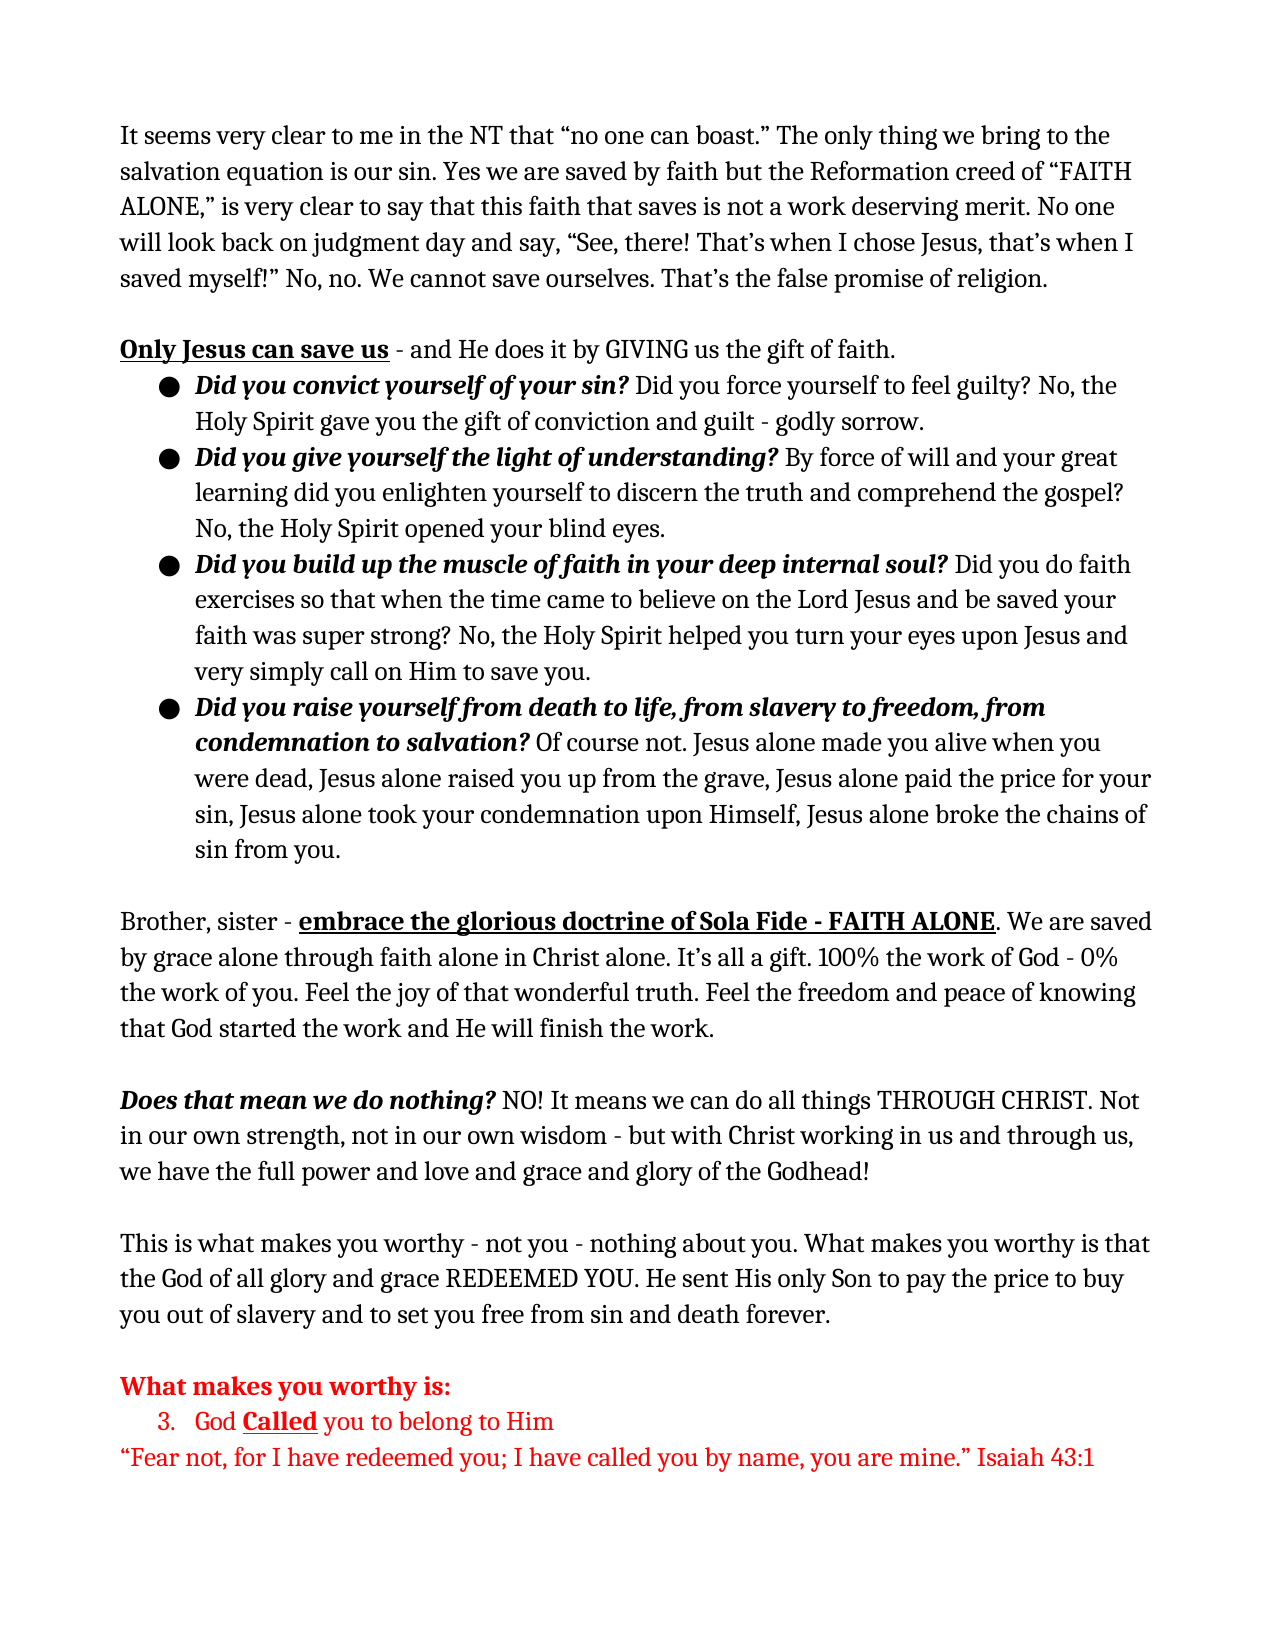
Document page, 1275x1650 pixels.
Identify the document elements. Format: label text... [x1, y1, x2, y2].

list Did you raise yourself from death to life, from slavery to freedom, from condemnation to salvation? Of course not. Jesus alone made you alive when you were dead, Jesus alone raised you up from the grave, Jesus alone paid the price for your sin, Jesus alone took your condemnation upon Himself, Jesus alone broke the chains of sin from you. [157, 692, 1155, 866]
text What makes you worthy is: [120, 1371, 1155, 1402]
list Did you convict yourself of your sin? Did you force yourself to feel guilty? No, the Holy Spirit gave you the gift of conviction and guilt - godly sorrow. [157, 370, 1155, 437]
text Brother, sister - embrace the glorious doctrine of Sola Fide - FAITH ALONE. We are saved by grace alone through faith alone in Christ alone. It’s all a gift. 100% the work of God - 0% the work of you. Feel the joy of that wonderful truth. Feel the freedom and peace of knowing that God started the work and He will finish the work. [120, 906, 1155, 1044]
list Did you give yourself the light of understanding? By force of will and your great learning did you enlighten yourself to discern the truth and comprehend the gospel? No, the Holy Spirit opened your blind eyes. [157, 442, 1155, 544]
text Only Jesus can save us - and He does it by GIVING us the gift of faith. [120, 334, 1155, 366]
text This is what makes you worthy - not you - nothing about you. What makes you worthy is that the God of all glory and grace REDEEMED YOU. He sent His only Son to pay the price to buy you out of slavery and to set you free from sin and death forever. [120, 1228, 1155, 1330]
list God Called you to belong to Him [157, 1406, 1155, 1437]
text “Fear not, for I have redeemed you; I have called you by name, you are mine.” Isaiah 43:1 [120, 1442, 1155, 1473]
text It seems very clear to me in the NT that “no one can boast.” The only thing we bring to the salvation equation is our sin. Yes we are saved by faith but the Reformation creed of “FAITH ALONE,” is very clear to say that this faith that saves is not a work deserving merit. No one will look back on judgment day and say, “See, there! That’s when I chose Jesus, that’s when I saved myself!” No, no. We cannot save ourselves. That’s the false promise of religion. [120, 120, 1155, 294]
list Did you build up the muscle of faith in your deep internal soul? Did you do faith exercises so that when the time came to believe on the Lord Jesus and be saved your faith was super strong? No, the Holy Spirit helped you turn your eyes upon Jesus and very simply call on Him to save you. [157, 549, 1155, 687]
text Does that mean we do nothing? NO! It means we can do all things THROUGH CHRIST. Not in our own strength, not in our own wisdom - but with Christ working in us and through us, we have the full power and love and grace and glory of the Godhead! [120, 1085, 1155, 1187]
